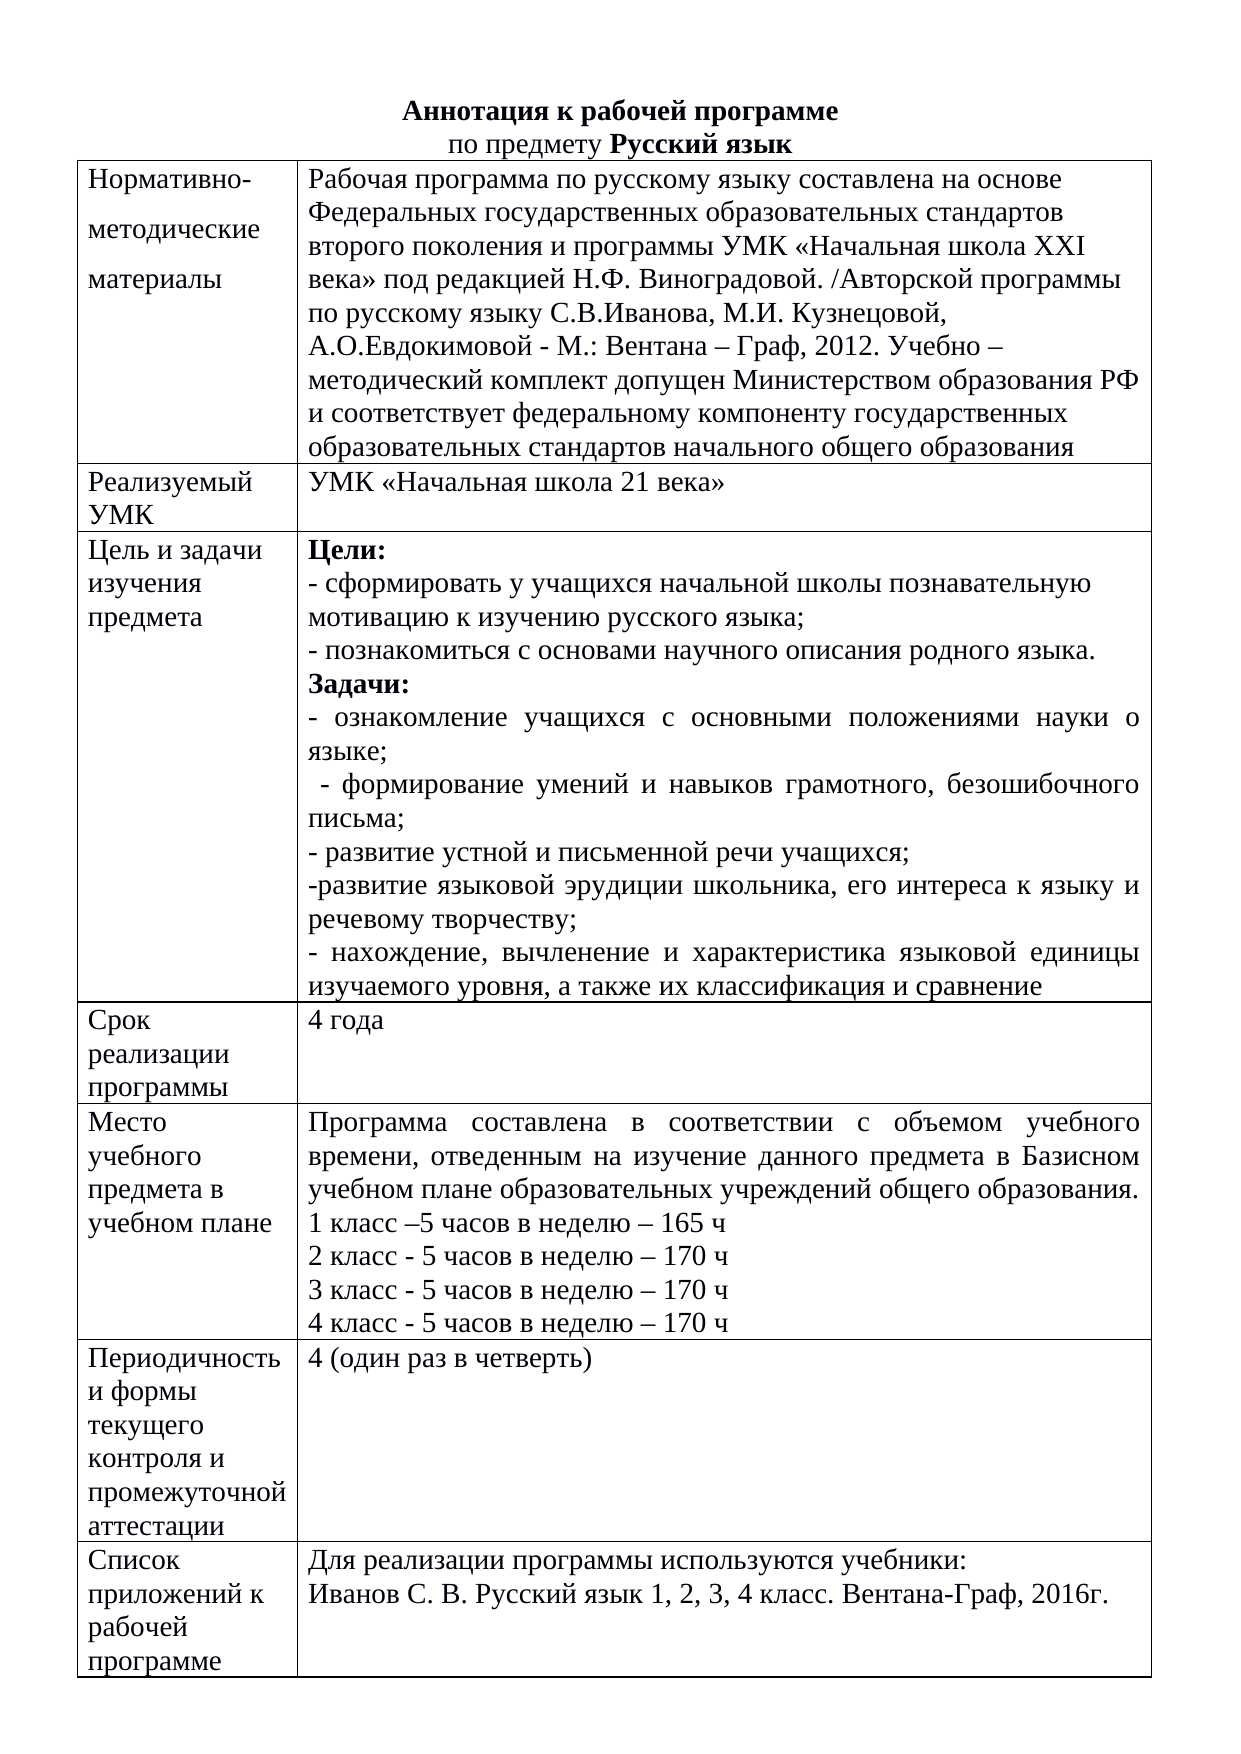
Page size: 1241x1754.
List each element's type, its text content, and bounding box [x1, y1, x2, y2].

table_cell 4 года [298, 1003, 1151, 1103]
text по предмету Русский язык [89, 126, 1152, 160]
table_cell Программа составлена в соответствии с объемом учебного времени, отведенным на изучение данного предмета в Базисном учебном плане образовательных учреждений общего образования. 1 класс –5 часов в неделю – 165 ч 2 класс - 5 часов в неделю – 170 ч 3 класс - 5 часов в неделю – 170 ч 4 класс - 5 часов в неделю – 170 ч [298, 1104, 1151, 1339]
table_cell Цель и задачи изучения предмета [78, 532, 297, 1001]
table_cell Реализуемый УМК [78, 464, 297, 531]
table_cell Цели: - сформировать у учащихся начальной школы познавательную мотивацию к изучению русского языка; - познакомиться с основами научного описания родного языка. Задачи: - ознакомление учащихся с основными положениями науки о языке; - формирование умений и навыков грамотного, безошибочного письма; - развитие устной и письменной речи учащихся; -развитие языковой эрудиции школьника, его интереса к языку и речевому творчеству; - нахождение, вычленение и характеристика языковой единицы изучаемого уровня, а также их классификация и сравнение [298, 532, 1151, 1001]
table_cell Периодичность и формы текущего контроля и промежуточной аттестации [78, 1340, 297, 1541]
table_cell Список приложений к рабочей программе [78, 1542, 297, 1676]
table_cell Для реализации программы используются учебники: Иванов С. В. Русский язык 1, 2, 3, 4 класс. Вентана-Граф, 2016г. [298, 1542, 1151, 1676]
text Аннотация к рабочей программе [89, 93, 1152, 126]
table_cell Место учебного предмета в учебном плане [78, 1104, 297, 1339]
table_header Нормативно-методические материалы [78, 161, 297, 463]
table_header Рабочая программа по русскому языку составлена на основе Федеральных государственных образовательных стандартов второго поколения и программы УМК «Начальная школа XXI века» под редакцией Н.Ф. Виноградовой. /Авторской программы по русскому языку С.В.Иванова, М.И. Кузнецовой, А.О.Евдокимовой - М.: Вентана – Граф, 2012. Учебно – методический комплект допущен Министерством образования РФ и соответствует федеральному компоненту государственных образовательных стандартов начального общего образования [298, 161, 1151, 463]
table_cell Срок реализации программы [78, 1003, 297, 1103]
table_cell УМК «Начальная школа 21 века» [298, 464, 1151, 531]
table_cell 4 (один раз в четверть) [298, 1340, 1151, 1541]
